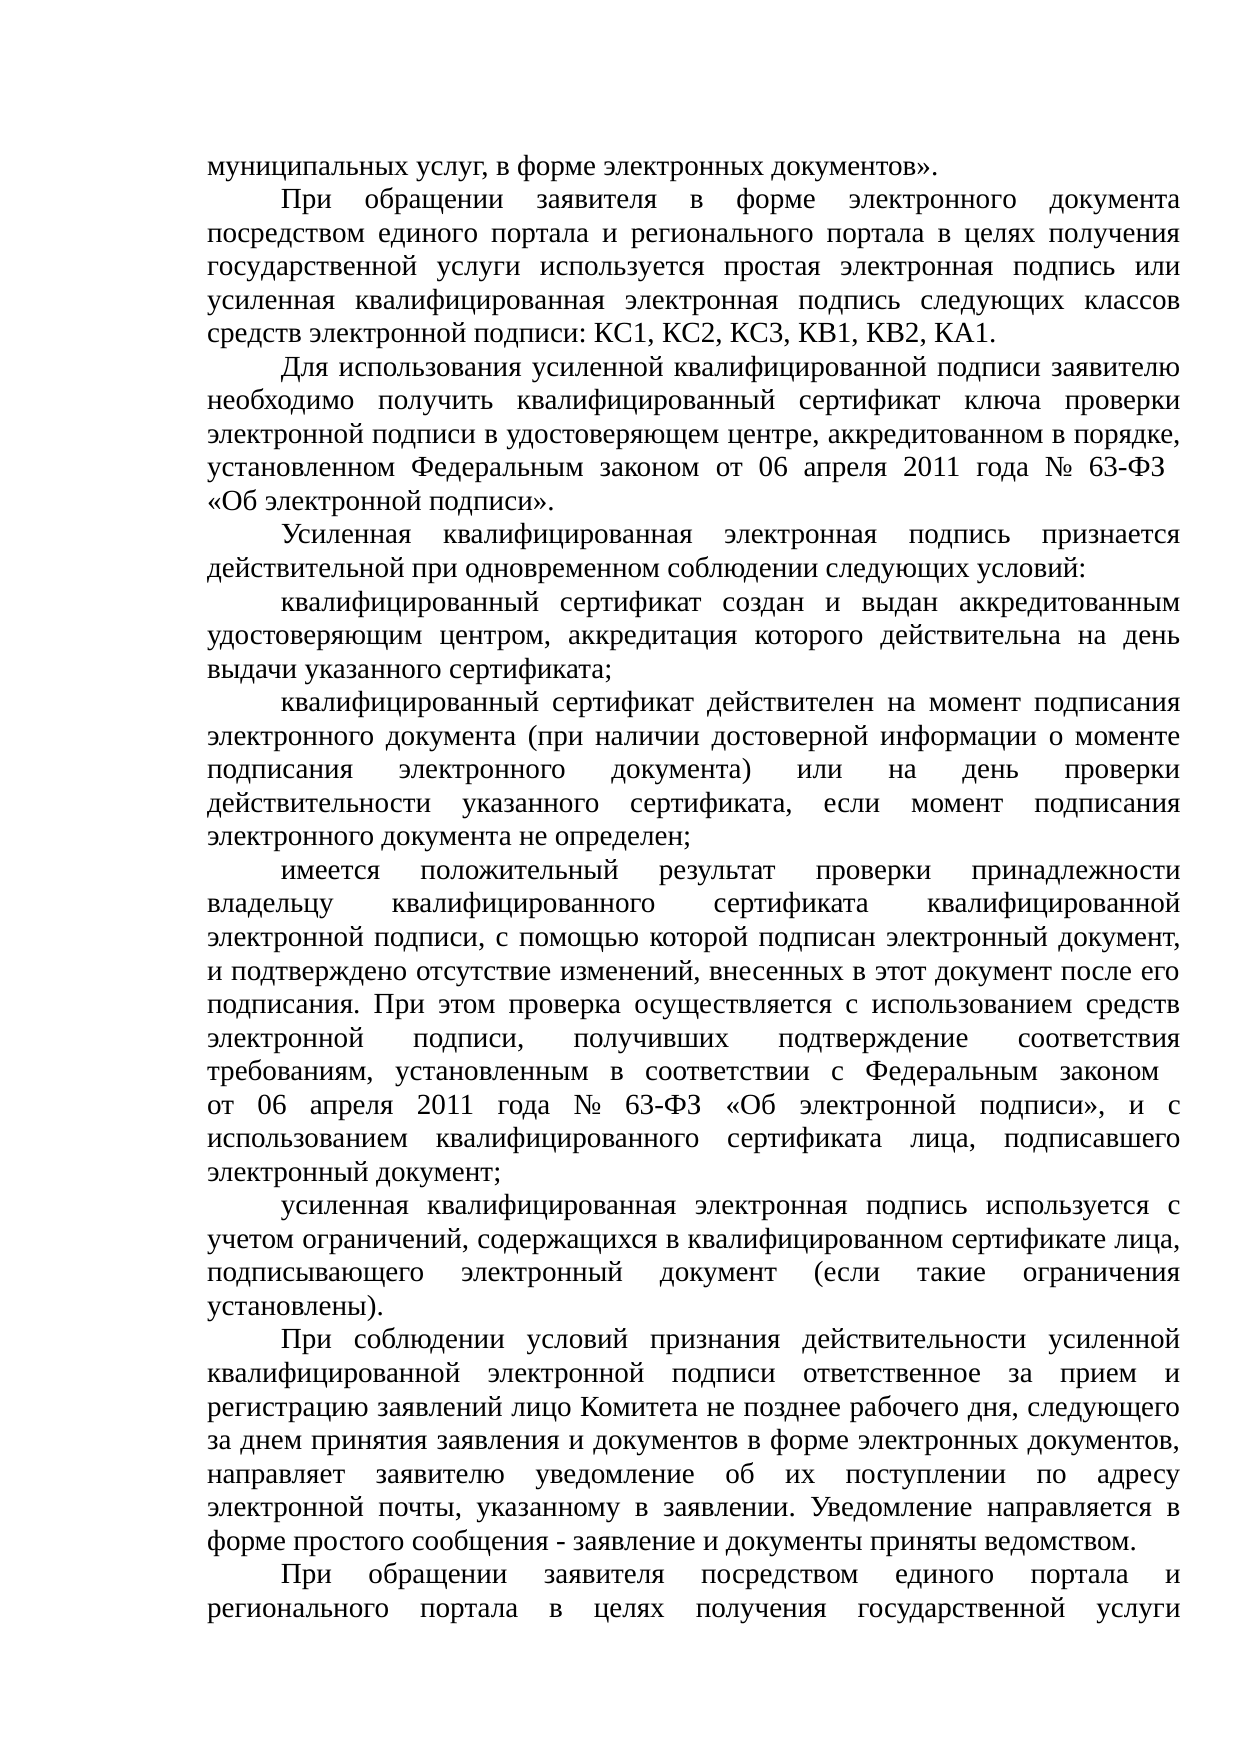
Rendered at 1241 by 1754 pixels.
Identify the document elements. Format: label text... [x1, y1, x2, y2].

text квалифицированный сертификат создан и выдан аккредитованным удостоверяющим центром, аккредитация которого действительна на день выдачи указанного сертификата; [207, 584, 1181, 684]
text имеется положительный результат проверки принадлежности владельцу квалифицированного сертификата квалифицированной электронной подписи, с помощью которой подписан электронный документ, и подтверждено отсутствие изменений, внесенных в этот документ после его подписания. При этом проверка осуществляется с использованием средств электронной подписи, получивших подтверждение соответствия требованиям, установленным в соответствии с Федеральным законом от 06 апреля 2011 года № 63-ФЗ «Об электронной подписи», и с использованием квалифицированного сертификата лица, подписавшего электронный документ; [207, 852, 1181, 1187]
text усиленная квалифицированная электронная подпись используется с учетом ограничений, содержащихся в квалифицированном сертификате лица, подписывающего электронный документ (если такие ограничения установлены). [207, 1187, 1181, 1322]
text При соблюдении условий признания действительности усиленной квалифицированной электронной подписи ответственное за прием и регистрацию заявлений лицо Комитета не позднее рабочего дня, следующего за днем принятия заявления и документов в форме электронных документов, направляет заявителю уведомление об их поступлении по адресу электронной почты, указанному в заявлении. Уведомление направляется в форме простого сообщения - заявление и документы приняты ведомством. [207, 1322, 1181, 1556]
text Усиленная квалифицированная электронная подпись признается действительной при одновременном соблюдении следующих условий: [207, 517, 1181, 584]
text Для использования усиленной квалифицированной подписи заявителю необходимо получить квалифицированный сертификат ключа проверки электронной подписи в удостоверяющем центре, аккредитованном в порядке, установленном Федеральным законом от 06 апреля 2011 года № 63-ФЗ «Об электронной подписи». [207, 349, 1181, 517]
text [207, 1556, 1181, 1623]
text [207, 148, 1181, 181]
text При обращении заявителя в форме электронного документа посредством единого портала и регионального портала в целях получения государственной услуги используется простая электронная подпись или усиленная квалифицированная электронная подпись следующих классов средств электронной подписи: КС1, КС2, КС3, КВ1, КВ2, КА1. [207, 181, 1181, 349]
text квалифицированный сертификат действителен на момент подписания электронного документа (при наличии достоверной информации о моменте подписания электронного документа) или на день проверки действительности указанного сертификата, если момент подписания электронного документа не определен; [207, 684, 1181, 852]
